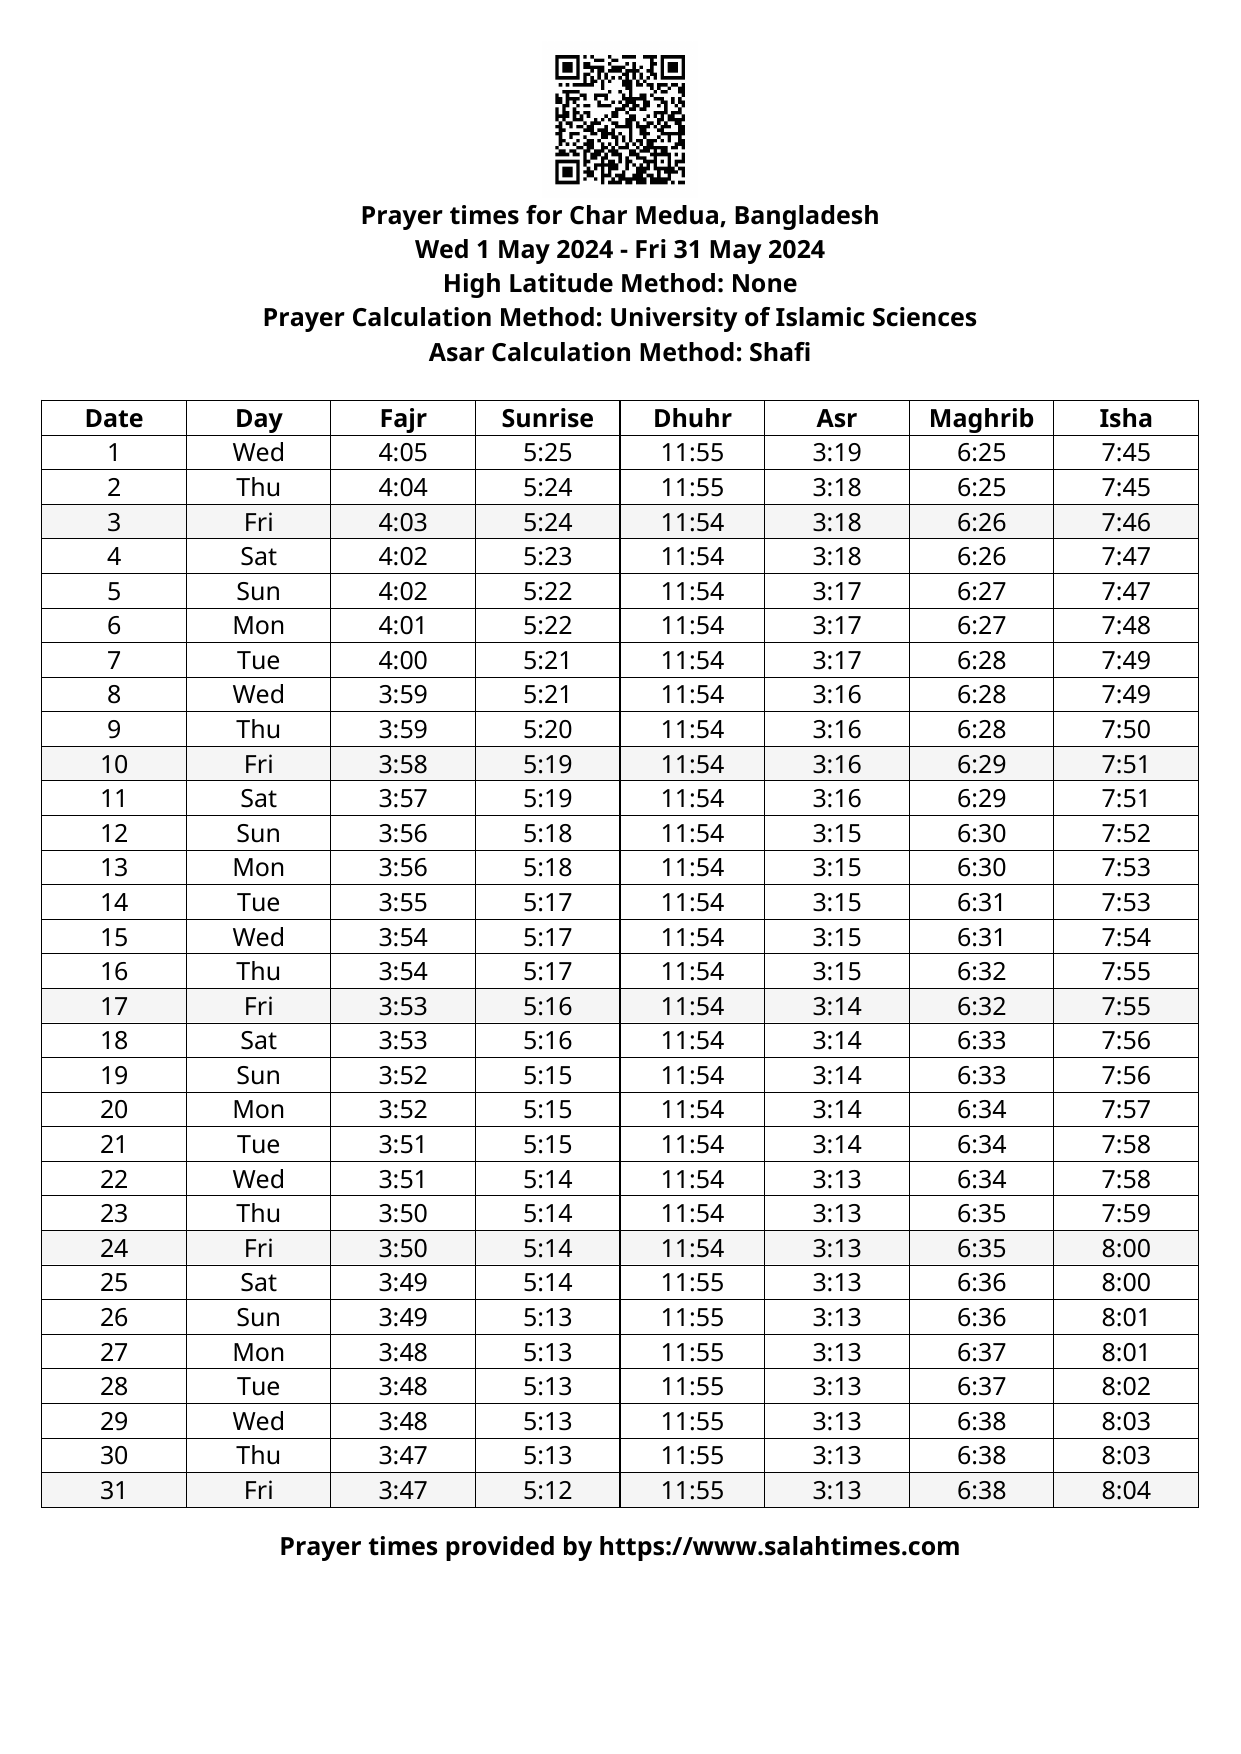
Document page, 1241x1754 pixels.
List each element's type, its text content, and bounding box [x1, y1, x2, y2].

table_cell 3:19 [765, 436, 909, 469]
table_cell 5:22 [476, 609, 619, 642]
table_cell 6:31 [910, 920, 1053, 953]
table_cell 6:35 [910, 1196, 1053, 1230]
table_cell 11:54 [621, 920, 764, 953]
table_cell 6:32 [910, 989, 1053, 1022]
table_cell 5 [42, 574, 186, 607]
table_cell Tue [187, 643, 330, 677]
table_cell 5:13 [476, 1404, 619, 1437]
table_cell 3:13 [765, 1266, 909, 1299]
table_cell 11:55 [621, 1473, 764, 1507]
table_cell 3:16 [765, 678, 909, 711]
table_cell 3:13 [765, 1404, 909, 1437]
table_cell 4:05 [331, 436, 475, 469]
table_cell 4:02 [331, 574, 475, 607]
table_cell 3:53 [331, 1024, 475, 1057]
table_cell 5:14 [476, 1266, 619, 1299]
table_cell 3:13 [765, 1335, 909, 1368]
table_cell 11:54 [621, 1231, 764, 1264]
table_cell 4:03 [331, 505, 475, 538]
table_cell 3:15 [765, 954, 909, 988]
table_cell 3:18 [765, 505, 909, 538]
table_cell 3:18 [765, 470, 909, 504]
table_cell 15 [42, 920, 186, 953]
table_cell 3:14 [765, 1058, 909, 1092]
table_cell 3:15 [765, 851, 909, 884]
table_cell 3:17 [765, 643, 909, 677]
table_cell 16 [42, 954, 186, 988]
table_cell 18 [42, 1024, 186, 1057]
table_cell 8:00 [1054, 1266, 1198, 1299]
table_cell 4 [42, 539, 186, 573]
table_cell 3:55 [331, 885, 475, 919]
table_cell 11:54 [621, 1024, 764, 1057]
table_cell 8 [42, 678, 186, 711]
table_cell 3:59 [331, 712, 475, 746]
table_cell 11:54 [621, 712, 764, 746]
table_cell 11:54 [621, 1093, 764, 1126]
table_cell 11:54 [621, 989, 764, 1022]
table_cell 8:03 [1054, 1439, 1198, 1472]
table_cell 11:55 [621, 1404, 764, 1437]
table_cell 3:48 [331, 1404, 475, 1437]
table_cell 12 [42, 816, 186, 849]
table_cell Mon [187, 1335, 330, 1368]
table_cell 7:45 [1054, 470, 1198, 504]
table_cell 3:54 [331, 920, 475, 953]
table_cell Fri [187, 989, 330, 1022]
table_cell 5:14 [476, 1231, 619, 1264]
table_cell 6:26 [910, 505, 1053, 538]
table_cell 3:14 [765, 989, 909, 1022]
table_cell 4:04 [331, 470, 475, 504]
table_cell 8:00 [1054, 1231, 1198, 1264]
text High Latitude Method: None [42, 266, 1198, 300]
table_cell 6:28 [910, 712, 1053, 746]
table_cell 3:15 [765, 885, 909, 919]
table_cell 30 [42, 1439, 186, 1472]
table_cell 6:25 [910, 470, 1053, 504]
text Prayer times for Char Medua, Bangladesh [42, 198, 1198, 232]
table_cell 5:19 [476, 747, 619, 780]
table_cell 7:53 [1054, 851, 1198, 884]
text Prayer Calculation Method: University of Islamic Sciences [42, 300, 1198, 334]
table_cell 3:17 [765, 609, 909, 642]
table_cell 8:04 [1054, 1473, 1198, 1507]
table_cell 11:54 [621, 609, 764, 642]
table_cell Fri [187, 505, 330, 538]
table_header Asr [765, 401, 909, 434]
table_cell 8:02 [1054, 1369, 1198, 1403]
table_cell 11:54 [621, 1196, 764, 1230]
table_cell 11:55 [621, 1439, 764, 1472]
table_cell 3:54 [331, 954, 475, 988]
table_cell 11:54 [621, 851, 764, 884]
table_cell 6 [42, 609, 186, 642]
table_cell 11:54 [621, 781, 764, 815]
table_cell 5:18 [476, 851, 619, 884]
table_cell 7:52 [1054, 816, 1198, 849]
table_cell 8:01 [1054, 1300, 1198, 1334]
table_cell 11:54 [621, 1162, 764, 1195]
table_cell Sat [187, 781, 330, 815]
table_header Day [187, 401, 330, 434]
table_cell Mon [187, 1093, 330, 1126]
table_cell 3:48 [331, 1335, 475, 1368]
table_cell Fri [187, 1231, 330, 1264]
table_cell Thu [187, 954, 330, 988]
table_cell 11:54 [621, 1127, 764, 1161]
table_cell 11:54 [621, 954, 764, 988]
table_cell Fri [187, 747, 330, 780]
table_cell 3:13 [765, 1196, 909, 1230]
table_cell Thu [187, 712, 330, 746]
table_cell 7:54 [1054, 920, 1198, 953]
table_cell 11:54 [621, 539, 764, 573]
table_cell 6:27 [910, 609, 1053, 642]
table_cell 6:37 [910, 1335, 1053, 1368]
table_cell 3:51 [331, 1162, 475, 1195]
table_cell 3:50 [331, 1196, 475, 1230]
table_cell 7:53 [1054, 885, 1198, 919]
table_cell 3:52 [331, 1093, 475, 1126]
table_cell 6:36 [910, 1266, 1053, 1299]
table_cell 11:54 [621, 816, 764, 849]
table_cell 5:13 [476, 1369, 619, 1403]
table_cell 7:57 [1054, 1093, 1198, 1126]
table_cell 5:16 [476, 1024, 619, 1057]
table_cell 6:28 [910, 678, 1053, 711]
table_cell 2 [42, 470, 186, 504]
table_cell Mon [187, 609, 330, 642]
table_cell 5:24 [476, 505, 619, 538]
table_cell Sat [187, 1266, 330, 1299]
table_cell 6:29 [910, 781, 1053, 815]
table_cell 3:14 [765, 1093, 909, 1126]
table_cell 3:15 [765, 816, 909, 849]
table_cell 11:54 [621, 574, 764, 607]
table_cell 11:54 [621, 885, 764, 919]
table_cell 5:13 [476, 1335, 619, 1368]
table_cell 3:48 [331, 1369, 475, 1403]
table_cell 5:17 [476, 954, 619, 988]
table_cell Tue [187, 1369, 330, 1403]
table_cell 6:34 [910, 1127, 1053, 1161]
table_cell 22 [42, 1162, 186, 1195]
table_cell 6:33 [910, 1058, 1053, 1092]
table_cell 28 [42, 1369, 186, 1403]
table_cell 3:16 [765, 781, 909, 815]
table_cell 3:58 [331, 747, 475, 780]
table_cell 26 [42, 1300, 186, 1334]
table_cell 5:13 [476, 1300, 619, 1334]
text Asar Calculation Method: Shafi [42, 334, 1198, 368]
table_cell 6:37 [910, 1369, 1053, 1403]
table_cell 5:15 [476, 1127, 619, 1161]
table_cell 5:20 [476, 712, 619, 746]
table_header Sunrise [476, 401, 619, 434]
table_cell Wed [187, 1162, 330, 1195]
table_cell 9 [42, 712, 186, 746]
table_cell 7:59 [1054, 1196, 1198, 1230]
text Prayer times provided by https://www.salahtimes.com [42, 1528, 1198, 1563]
table_cell 5:18 [476, 816, 619, 849]
table_cell 11:55 [621, 1369, 764, 1403]
picture [542, 41, 699, 198]
table_cell 7:51 [1054, 747, 1198, 780]
table_cell 29 [42, 1404, 186, 1437]
table_cell 3:16 [765, 712, 909, 746]
table_cell 3:49 [331, 1266, 475, 1299]
table_cell 3:56 [331, 851, 475, 884]
table_cell 5:21 [476, 643, 619, 677]
table_cell 4:02 [331, 539, 475, 573]
table_header Isha [1054, 401, 1198, 434]
table_cell 6:33 [910, 1024, 1053, 1057]
table_cell 5:25 [476, 436, 619, 469]
table_cell 7:56 [1054, 1024, 1198, 1057]
table_cell 3:52 [331, 1058, 475, 1092]
table_cell 11 [42, 781, 186, 815]
table_cell 3:14 [765, 1024, 909, 1057]
table_cell Sat [187, 539, 330, 573]
table_cell 11:55 [621, 1266, 764, 1299]
table_header Fajr [331, 401, 475, 434]
table_cell 6:35 [910, 1231, 1053, 1264]
table_cell 3:13 [765, 1162, 909, 1195]
table_cell 19 [42, 1058, 186, 1092]
table_cell 3:13 [765, 1473, 909, 1507]
table_cell 23 [42, 1196, 186, 1230]
table_cell 14 [42, 885, 186, 919]
table_cell 3:16 [765, 747, 909, 780]
table_cell 7 [42, 643, 186, 677]
table_cell Thu [187, 470, 330, 504]
table_cell 7:58 [1054, 1162, 1198, 1195]
table_cell 8:03 [1054, 1404, 1198, 1437]
table_cell 11:54 [621, 1058, 764, 1092]
table_cell Thu [187, 1196, 330, 1230]
table_cell 6:29 [910, 747, 1053, 780]
table_cell 6:30 [910, 851, 1053, 884]
table_cell 3:57 [331, 781, 475, 815]
table_cell 6:36 [910, 1300, 1053, 1334]
table_cell 3:17 [765, 574, 909, 607]
table_cell 6:34 [910, 1093, 1053, 1126]
table_cell 11:54 [621, 747, 764, 780]
table_cell 6:28 [910, 643, 1053, 677]
table_cell 10 [42, 747, 186, 780]
table_cell Wed [187, 1404, 330, 1437]
table_cell Tue [187, 1127, 330, 1161]
table_cell 6:32 [910, 954, 1053, 988]
table_cell 6:31 [910, 885, 1053, 919]
table_cell 3:49 [331, 1300, 475, 1334]
text Wed 1 May 2024 - Fri 31 May 2024 [42, 232, 1198, 266]
table_cell 4:00 [331, 643, 475, 677]
table_cell 5:19 [476, 781, 619, 815]
table_cell 7:45 [1054, 436, 1198, 469]
table_cell 3:15 [765, 920, 909, 953]
table_cell 7:55 [1054, 954, 1198, 988]
table_cell 5:17 [476, 920, 619, 953]
table_header Date [42, 401, 186, 434]
table_header Dhuhr [621, 401, 764, 434]
table_cell 3 [42, 505, 186, 538]
table_cell 5:15 [476, 1058, 619, 1092]
table_cell 21 [42, 1127, 186, 1161]
table_cell 25 [42, 1266, 186, 1299]
table_cell 7:47 [1054, 574, 1198, 607]
table_cell 3:53 [331, 989, 475, 1022]
table_cell Fri [187, 1473, 330, 1507]
table_cell 5:17 [476, 885, 619, 919]
table_cell 3:59 [331, 678, 475, 711]
table_cell 5:24 [476, 470, 619, 504]
table_cell Wed [187, 436, 330, 469]
table_cell 7:51 [1054, 781, 1198, 815]
table_cell 3:13 [765, 1439, 909, 1472]
table_cell 4:01 [331, 609, 475, 642]
table_cell Sun [187, 816, 330, 849]
table_cell 7:46 [1054, 505, 1198, 538]
table_cell 24 [42, 1231, 186, 1264]
table_cell 7:55 [1054, 989, 1198, 1022]
table_cell 3:13 [765, 1369, 909, 1403]
table_cell 7:47 [1054, 539, 1198, 573]
table_cell Tue [187, 885, 330, 919]
table_cell Sun [187, 1058, 330, 1092]
table_cell 6:38 [910, 1404, 1053, 1437]
table_cell 11:55 [621, 1300, 764, 1334]
table_cell 1 [42, 436, 186, 469]
table_cell 5:14 [476, 1162, 619, 1195]
table_cell 7:49 [1054, 643, 1198, 677]
table_cell 3:47 [331, 1473, 475, 1507]
table_cell 3:13 [765, 1300, 909, 1334]
table_cell 6:25 [910, 436, 1053, 469]
table_header Maghrib [910, 401, 1053, 434]
table_cell 11:55 [621, 1335, 764, 1368]
table_cell Wed [187, 920, 330, 953]
table_cell Wed [187, 678, 330, 711]
table_cell 13 [42, 851, 186, 884]
table_cell 5:13 [476, 1439, 619, 1472]
table_cell 3:51 [331, 1127, 475, 1161]
table_cell 11:54 [621, 643, 764, 677]
table_cell Thu [187, 1439, 330, 1472]
table_cell Sun [187, 1300, 330, 1334]
table_cell 11:54 [621, 678, 764, 711]
table_cell 31 [42, 1473, 186, 1507]
table_cell 6:26 [910, 539, 1053, 573]
table_cell 8:01 [1054, 1335, 1198, 1368]
table_cell 5:15 [476, 1093, 619, 1126]
table_cell 5:12 [476, 1473, 619, 1507]
table_cell 5:16 [476, 989, 619, 1022]
table_cell 3:13 [765, 1231, 909, 1264]
table_cell 6:30 [910, 816, 1053, 849]
table_cell 5:22 [476, 574, 619, 607]
table_cell 6:38 [910, 1473, 1053, 1507]
table_cell 11:54 [621, 505, 764, 538]
table_cell 3:56 [331, 816, 475, 849]
table_cell 6:27 [910, 574, 1053, 607]
table_cell 5:21 [476, 678, 619, 711]
table_cell 7:58 [1054, 1127, 1198, 1161]
table_cell 7:50 [1054, 712, 1198, 746]
table_cell 7:49 [1054, 678, 1198, 711]
table_cell 17 [42, 989, 186, 1022]
table_cell 6:38 [910, 1439, 1053, 1472]
table_cell 6:34 [910, 1162, 1053, 1195]
table_cell 5:14 [476, 1196, 619, 1230]
table_cell 3:14 [765, 1127, 909, 1161]
table_cell 11:55 [621, 436, 764, 469]
table_cell 7:48 [1054, 609, 1198, 642]
table_cell 11:55 [621, 470, 764, 504]
table_cell 3:50 [331, 1231, 475, 1264]
table_cell Sat [187, 1024, 330, 1057]
table_cell 3:47 [331, 1439, 475, 1472]
table_cell 3:18 [765, 539, 909, 573]
table_cell 5:23 [476, 539, 619, 573]
table_cell Mon [187, 851, 330, 884]
table_cell 7:56 [1054, 1058, 1198, 1092]
table_cell 20 [42, 1093, 186, 1126]
table_cell Sun [187, 574, 330, 607]
table_cell 27 [42, 1335, 186, 1368]
